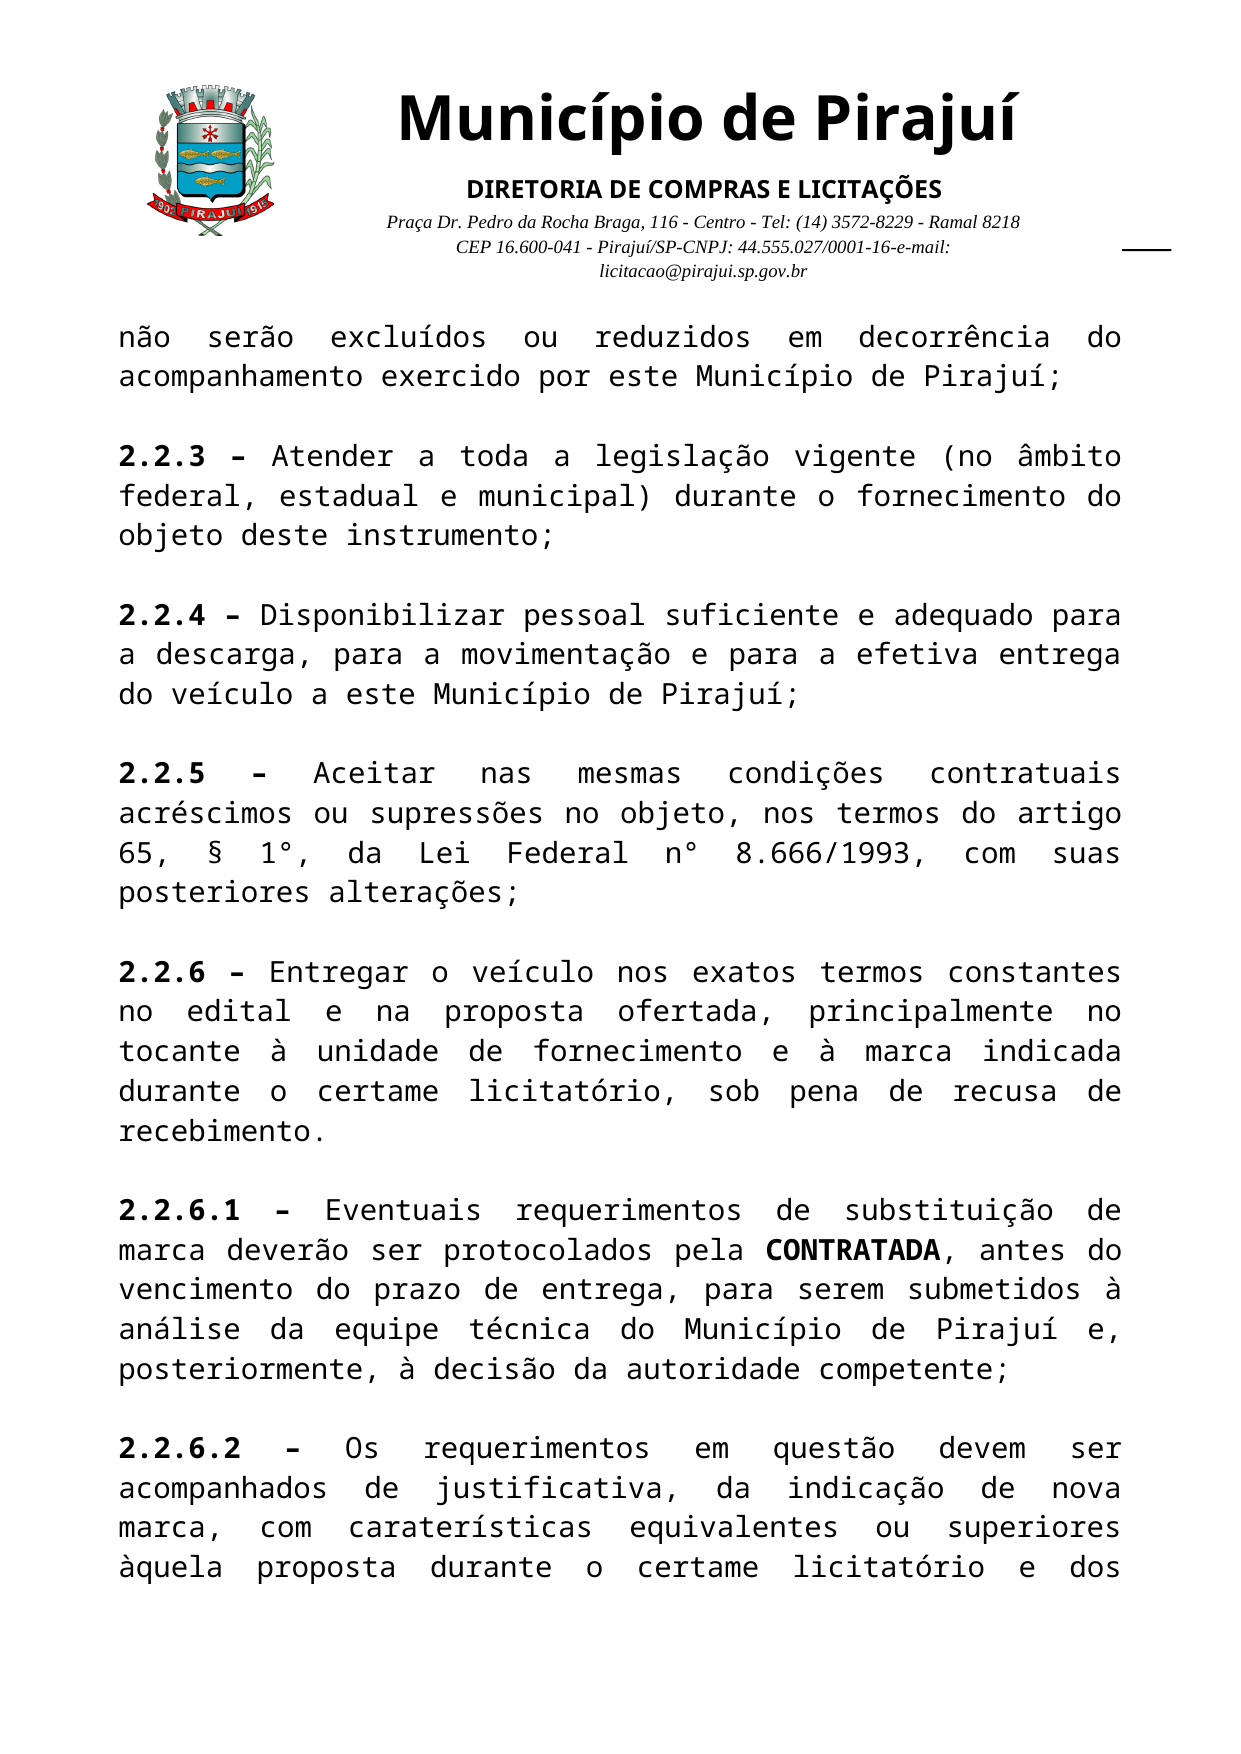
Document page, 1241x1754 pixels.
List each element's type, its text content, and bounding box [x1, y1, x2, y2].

text 2.2.3 – Atender a toda a legislação vigente (no âmbito federal, estadual e municipal) durante o fornecimento do objeto deste instrumento; [118, 435, 1122, 554]
text 2.2.4 – Disponibilizar pessoal suficiente e adequado para a descarga, para a movimentação e para a efetiva entrega do veículo a este Município de Pirajuí; [118, 594, 1122, 713]
text 2.2.6.1 – Eventuais requerimentos de substituição de marca deverão ser protocolados pela CONTRATADA, antes do vencimento do prazo de entrega, para serem submetidos à análise da equipe técnica do Município de Pirajuí e, posteriormente, à decisão da autoridade competente; [118, 1189, 1122, 1388]
text 2.2.5 – Aceitar nas mesmas condições contratuais acréscimos ou supressões no objeto, nos termos do artigo 65, § 1°, da Lei Federal n° 8.666/1993, com suas posteriores alterações; [118, 753, 1122, 911]
text 2.2.6 – Entregar o veículo nos exatos termos constantes no edital e na proposta ofertada, principalmente no tocante à unidade de fornecimento e à marca indicada durante o certame licitatório, sob pena de recusa de recebimento. [118, 951, 1122, 1149]
picture [147, 85, 275, 236]
